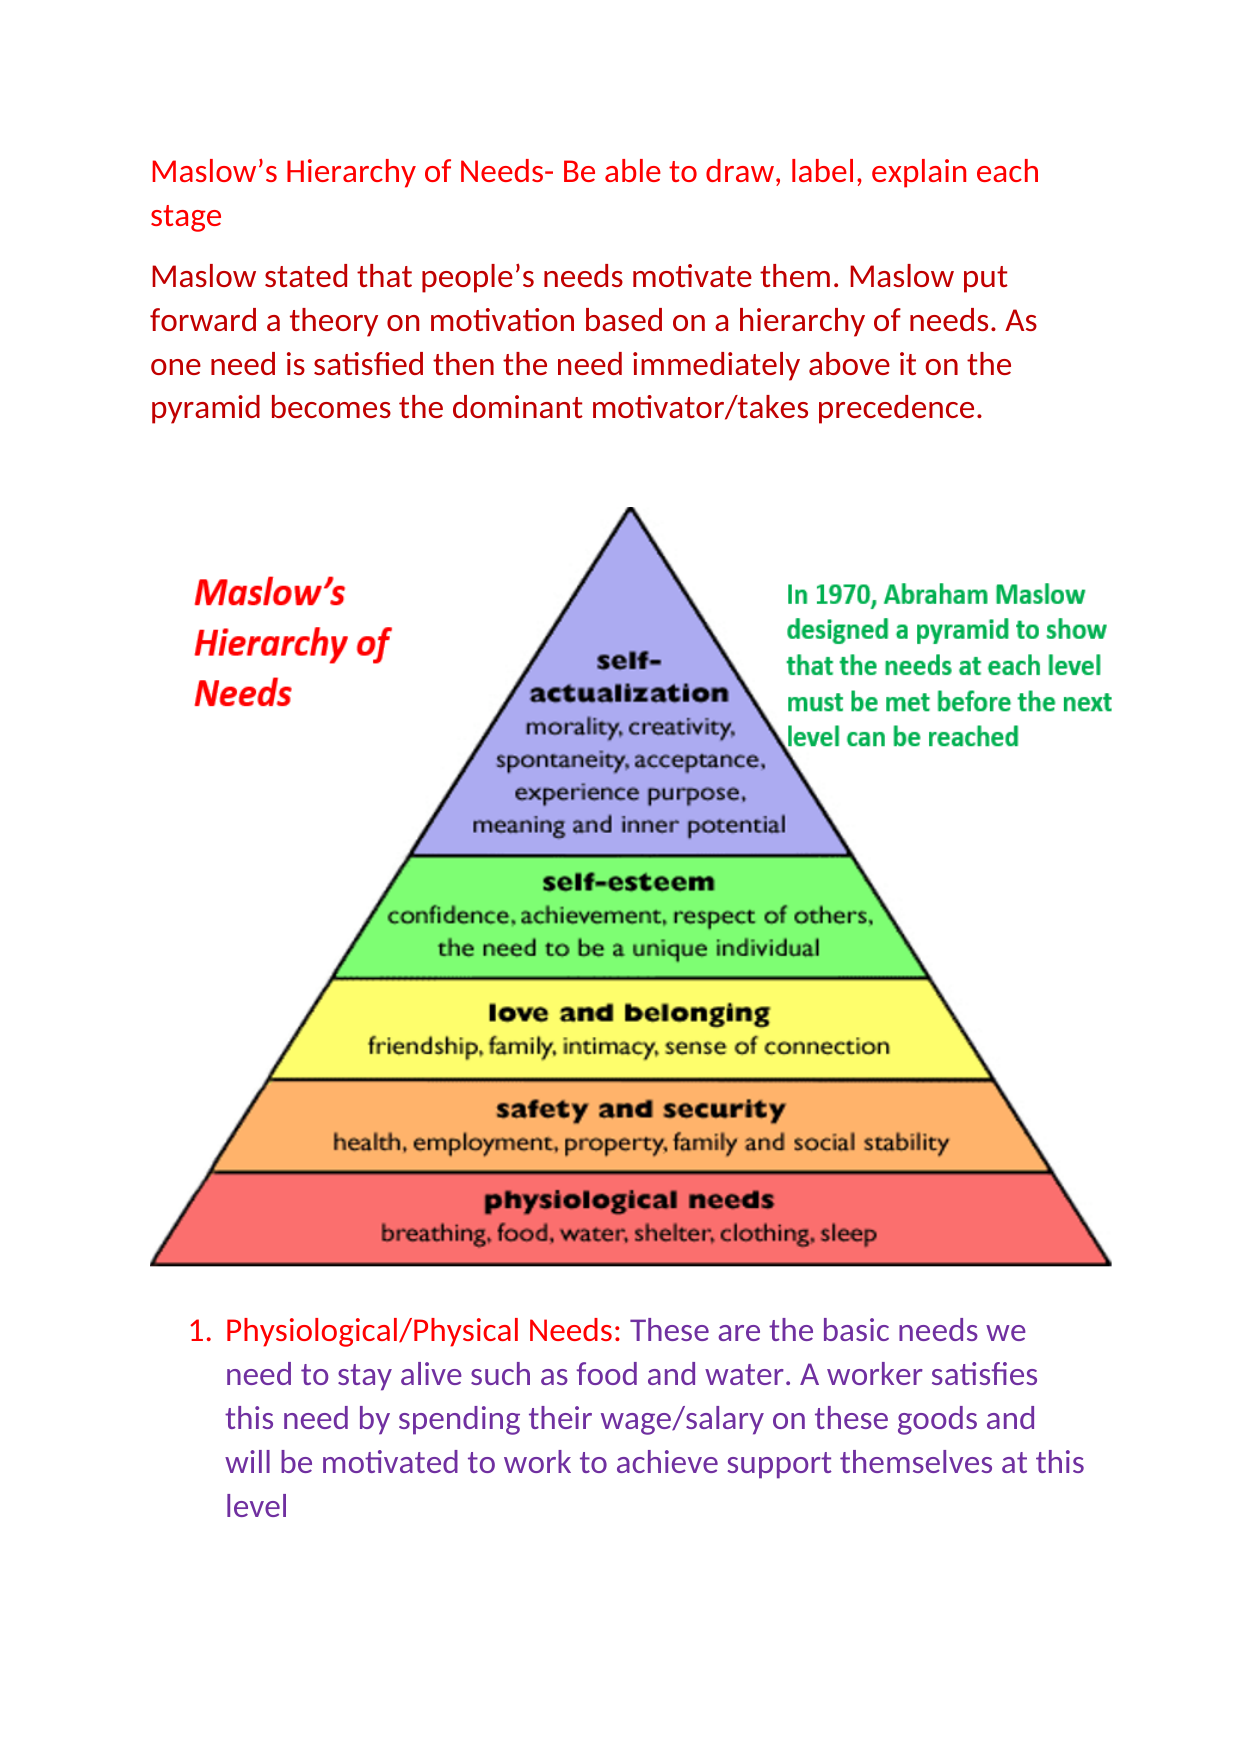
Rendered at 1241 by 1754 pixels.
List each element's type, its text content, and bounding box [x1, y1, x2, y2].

picture [150, 507, 1132, 1291]
text Maslow’s Hierarchy of Needs- Be able to draw, label, explain each stage [150, 150, 1090, 235]
text Maslow stated that people’s needs motivate them. Maslow put forward a theory on motivation based on a hierarchy of needs. As one need is satisfied then the need immediately above it on the pyramid becomes the dominant motivator/takes precedence. [150, 254, 1090, 427]
list Physiological/Physical Needs: These are the basic needs we need to stay alive such as food and water. A worker satisfies this need by spending their wage/salary on these goods and will be motivated to work to achieve support themselves at this level [187, 1309, 1090, 1526]
